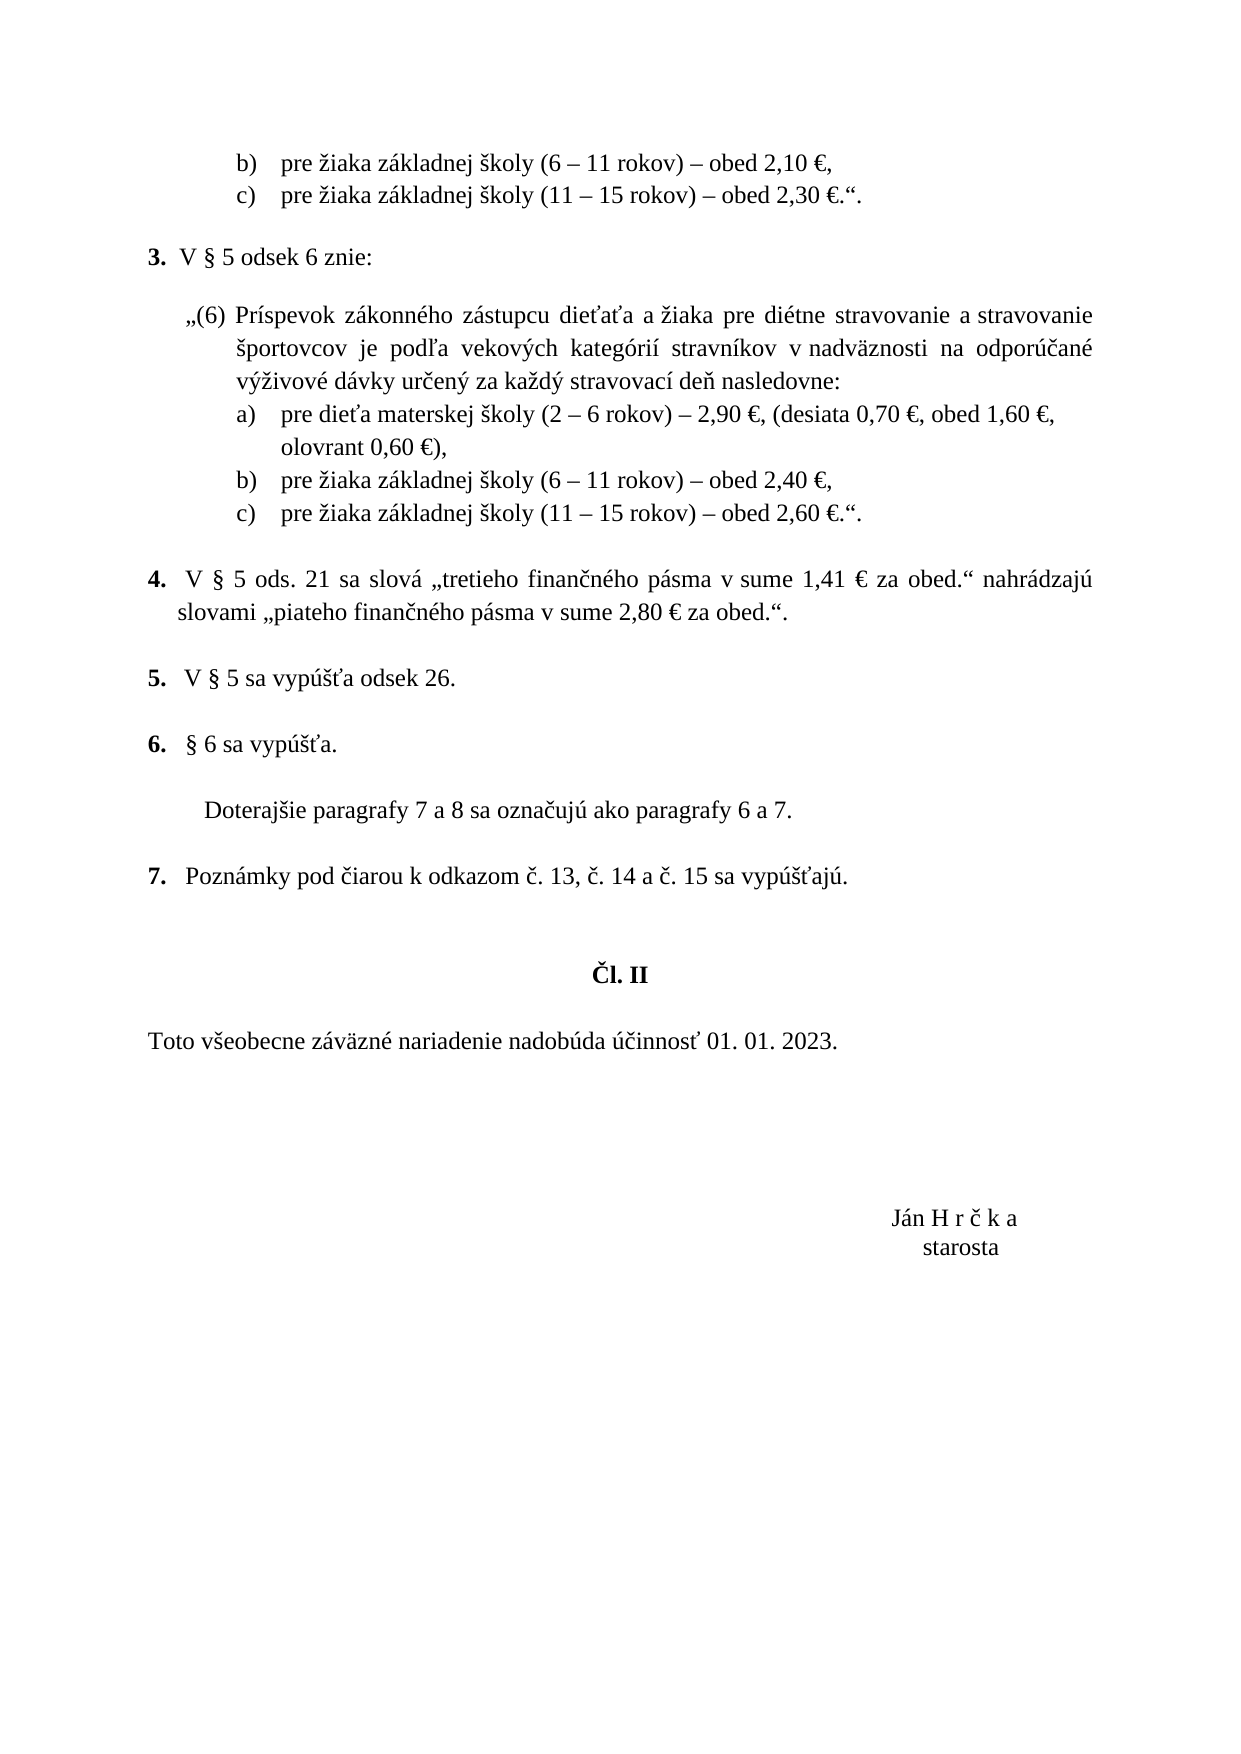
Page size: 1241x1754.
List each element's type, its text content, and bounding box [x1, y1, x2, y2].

list Doterajšie paragrafy 7 a 8 sa označujú ako paragrafy 6 a 7. [148, 795, 1093, 824]
list pre žiaka základnej školy (6 – 11 rokov) – obed 2,40 €, [236, 465, 1093, 494]
list 7. Poznámky pod čiarou k odkazom č. 13, č. 14 a č. 15 sa vypúšťajú. [148, 861, 1093, 890]
text Čl. II [148, 960, 1093, 989]
text „(6) Príspevok zákonného zástupcu dieťaťa a žiaka pre diétne stravovanie a stravovanie športovcov je podľa vekových kategórií stravníkov v nadväznosti na odporúčané výživové dávky určený za každý stravovací deň nasledovne: [185, 300, 1093, 395]
list 6. § 6 sa vypúšťa. [148, 729, 1093, 758]
list 4. V § 5 ods. 21 sa slová „tretieho finančného pásma v sume 1,41 € za obed.“ nahrádzajú slovami „piateho finančného pásma v sume 2,80 € za obed.“. [148, 564, 1093, 626]
text Ján H r č k a [148, 1203, 1093, 1232]
list pre žiaka základnej školy (11 – 15 rokov) – obed 2,30 €.“. [236, 181, 1093, 209]
list pre dieťa materskej školy (2 – 6 rokov) – 2,90 €, (desiata 0,70 €, obed 1,60 €, olovrant 0,60 €), [236, 399, 1093, 461]
list pre žiaka základnej školy (11 – 15 rokov) – obed 2,60 €.“. [236, 498, 1093, 527]
list 5. V § 5 sa vypúšťa odsek 26. [148, 663, 1093, 692]
text 3. V § 5 odsek 6 znie: [148, 242, 1093, 271]
text starosta [148, 1232, 1093, 1261]
text Toto všeobecne záväzné nariadenie nadobúda účinnosť 01. 01. 2023. [148, 1026, 1093, 1055]
list pre žiaka základnej školy (6 – 11 rokov) – obed 2,10 €, [236, 148, 1093, 176]
